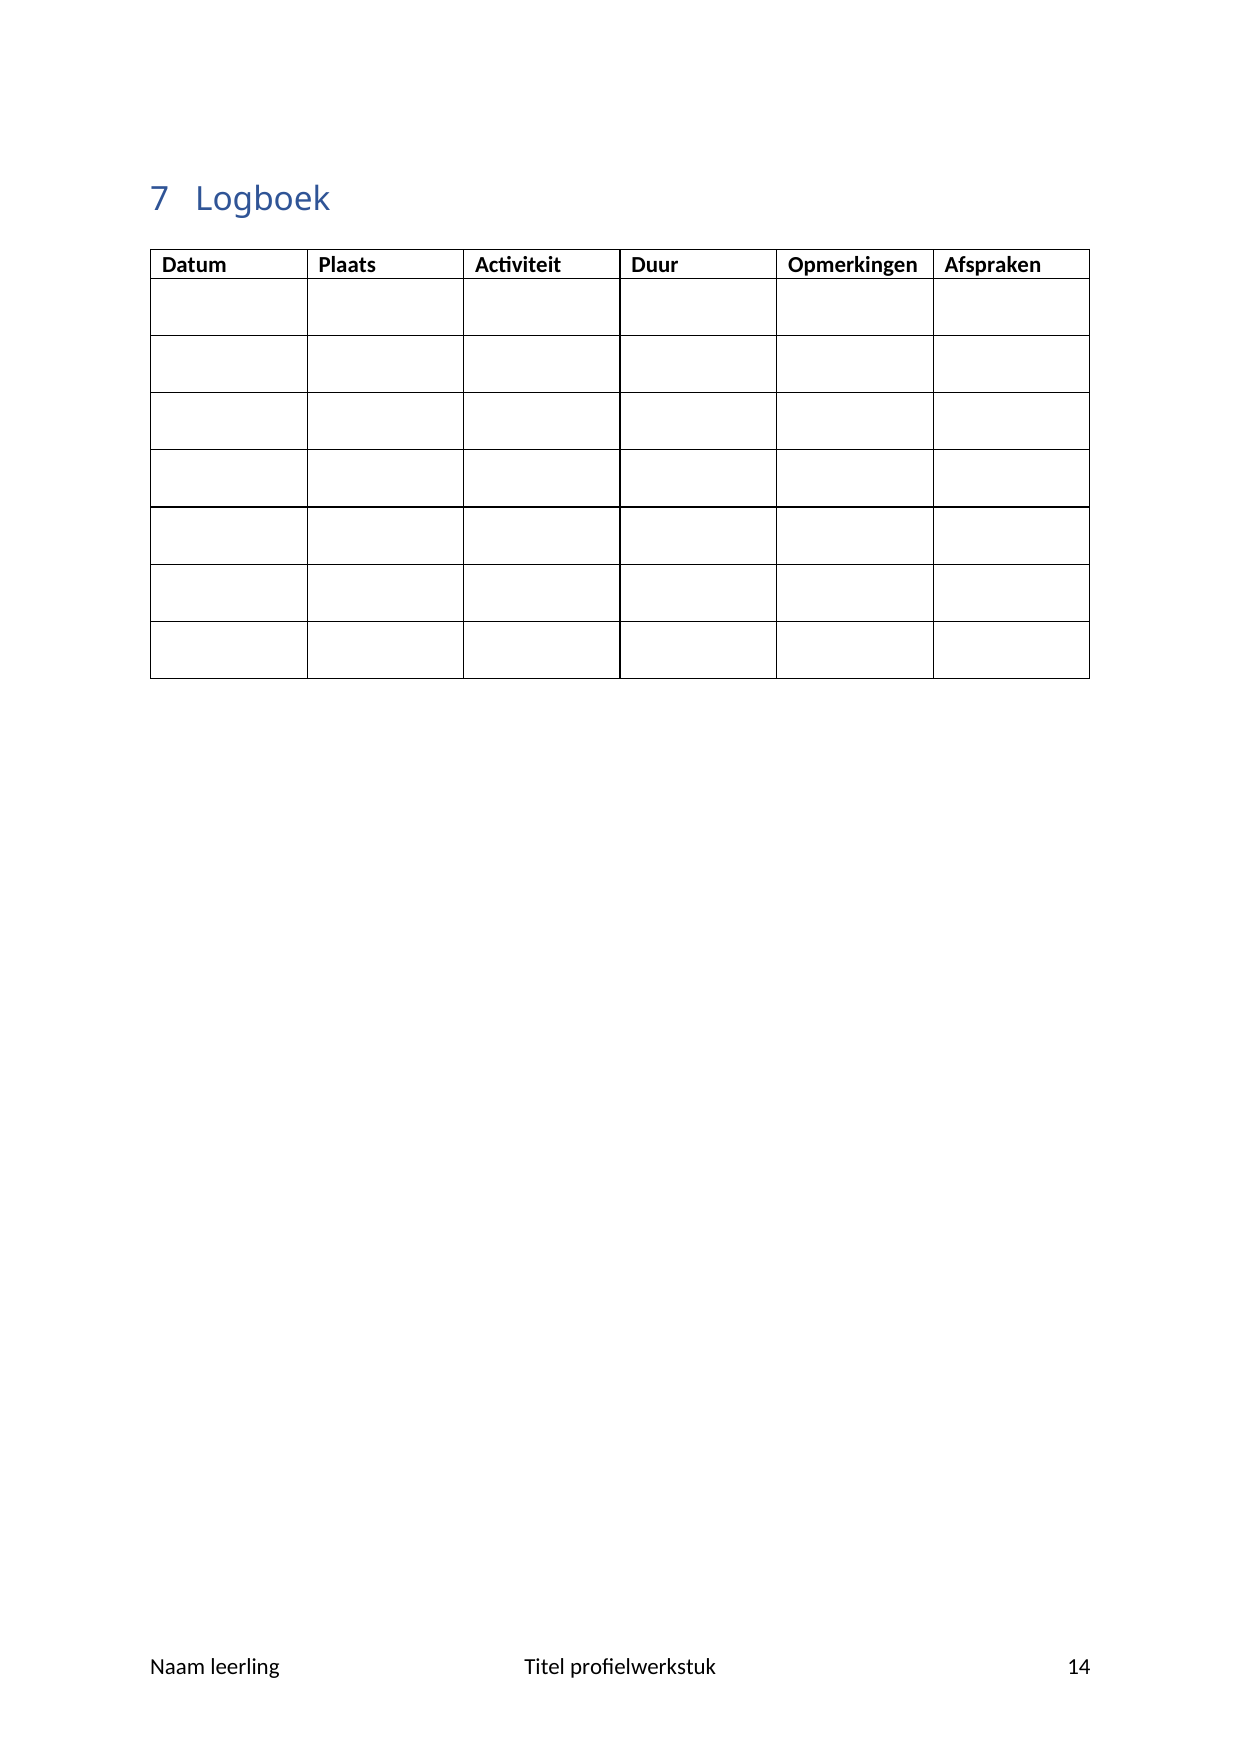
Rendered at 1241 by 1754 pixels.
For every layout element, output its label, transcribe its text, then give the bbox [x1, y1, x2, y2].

table_cell [934, 279, 1089, 335]
table_cell [464, 336, 619, 392]
table_cell [308, 336, 463, 392]
table_cell [934, 565, 1089, 621]
table_cell [308, 450, 463, 506]
table_cell [308, 279, 463, 335]
table_cell [777, 622, 933, 678]
table_cell [151, 450, 307, 506]
table_cell [621, 279, 776, 335]
table_header Opmerkingen [777, 250, 933, 278]
table_cell [464, 450, 619, 506]
table_cell [464, 393, 619, 449]
table_cell [308, 565, 463, 621]
table_header Duur [621, 250, 776, 278]
table_cell [151, 508, 307, 563]
table_cell [464, 279, 619, 335]
table_cell [151, 393, 307, 449]
subtitle Logboek [150, 175, 1090, 220]
table_cell [934, 450, 1089, 506]
table_cell [777, 279, 933, 335]
table_cell [151, 565, 307, 621]
table_cell [934, 336, 1089, 392]
table_cell [777, 508, 933, 563]
table_cell [621, 336, 776, 392]
table_cell [464, 622, 619, 678]
table_cell [777, 565, 933, 621]
table_header Datum [151, 250, 307, 278]
table_cell [777, 336, 933, 392]
table_cell [151, 622, 307, 678]
table_header Plaats [308, 250, 463, 278]
table_cell [151, 279, 307, 335]
table_cell [308, 508, 463, 563]
table_cell [934, 622, 1089, 678]
table_cell [621, 508, 776, 563]
table_cell [464, 565, 619, 621]
table_cell [934, 393, 1089, 449]
table_cell [621, 622, 776, 678]
table_cell [308, 622, 463, 678]
table_cell [308, 393, 463, 449]
table_cell [777, 393, 933, 449]
table_cell [464, 508, 619, 563]
table_cell [934, 508, 1089, 563]
table_header Afspraken [934, 250, 1089, 278]
table_cell [621, 565, 776, 621]
table_header Activiteit [464, 250, 619, 278]
table_cell [777, 450, 933, 506]
table_cell [151, 336, 307, 392]
table_cell [621, 393, 776, 449]
table_cell [621, 450, 776, 506]
